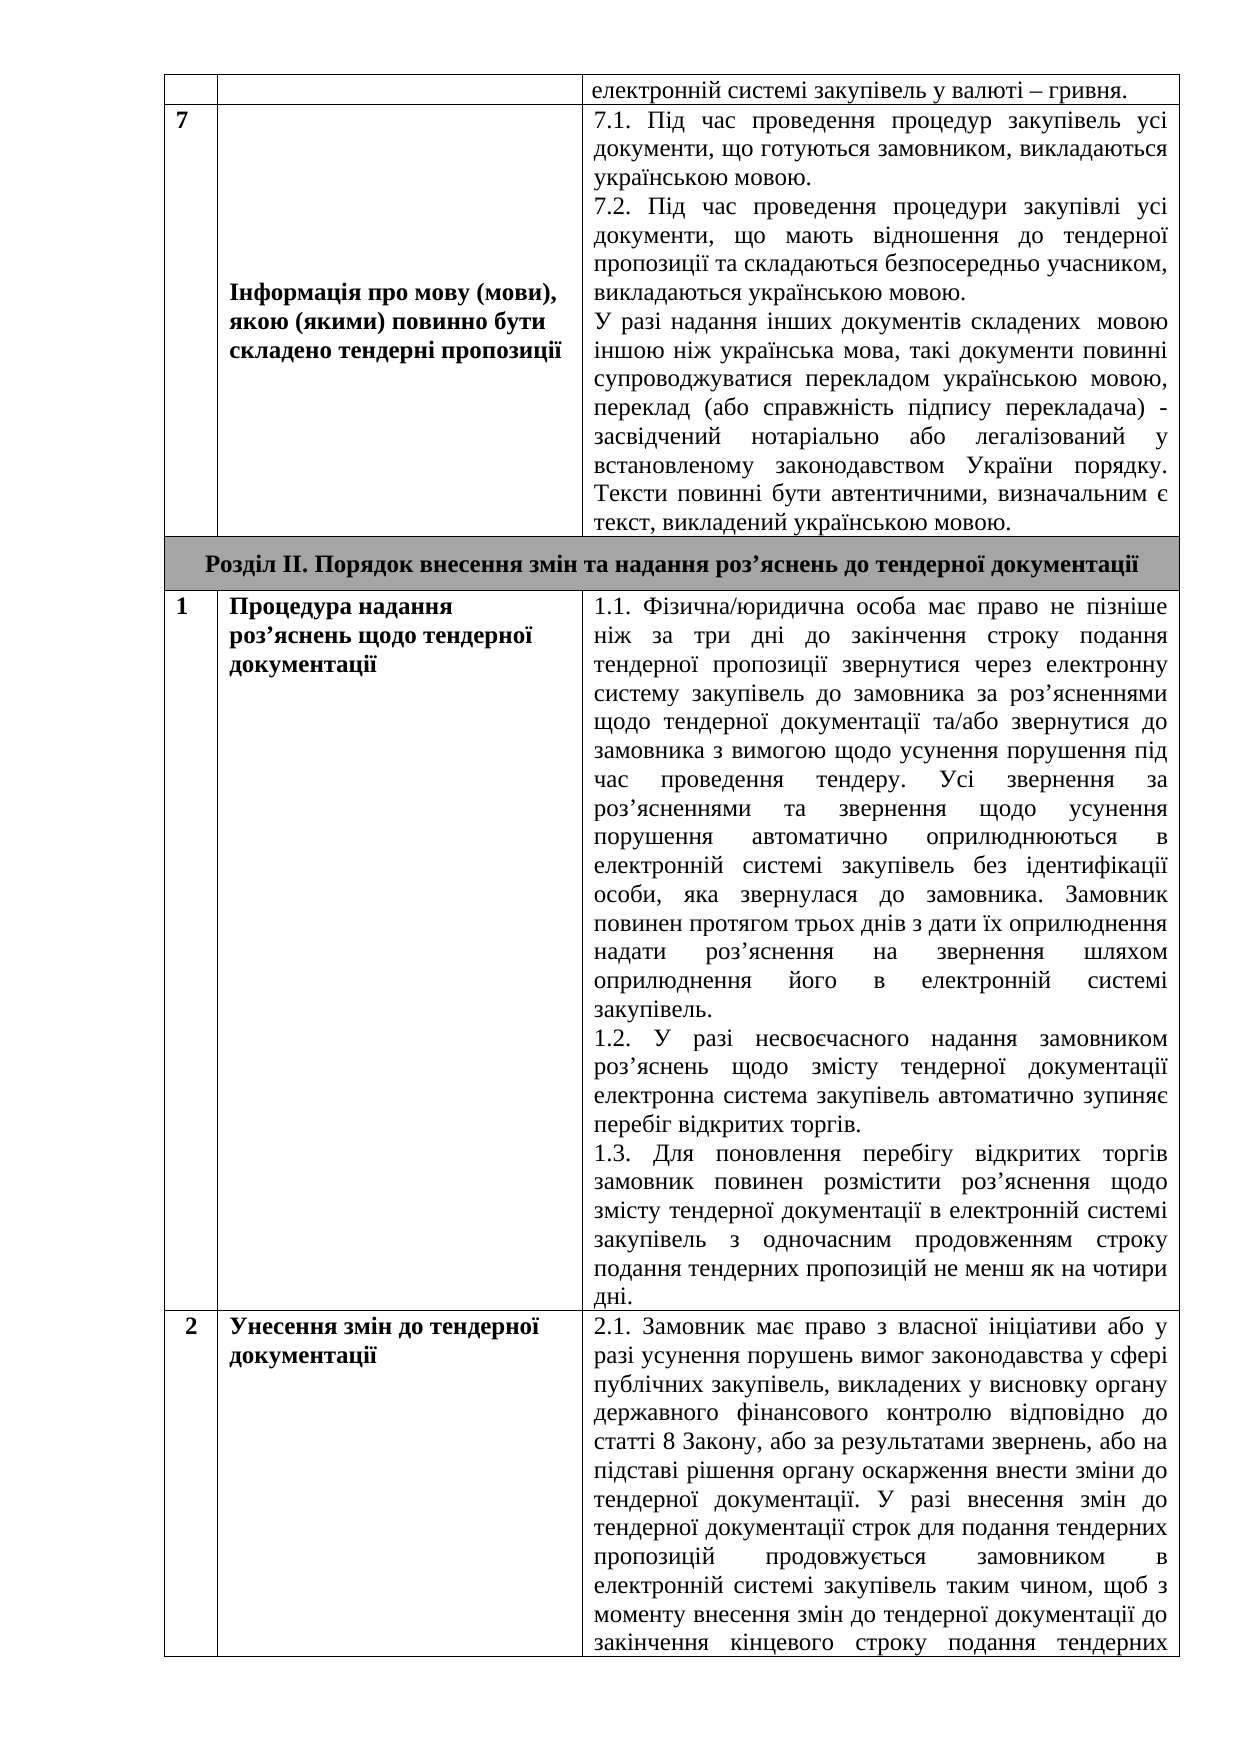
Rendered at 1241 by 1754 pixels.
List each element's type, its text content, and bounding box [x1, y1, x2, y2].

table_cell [218, 1311, 582, 1656]
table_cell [583, 1311, 1179, 1656]
table_cell 7.1. Під час проведення процедур закупівель усі документи, що готуються замовником, викладаються українською мовою. 7.2. Під час проведення процедури закупівлі усі документи, що мають відношення до тендерної пропозиції та складаються безпосередньо учасником, викладаються українською мовою. У разі надання інших документів складених мовою іншою ніж українська мова, такі документи повинні супроводжуватися перекладом українською мовою, переклад (або справжність підпису перекладача) - засвідчений нотаріально або легалізований у встановленому законодавством України порядку. Тексти повинні бути автентичними, визначальним є текст, викладений українською мовою. [583, 105, 1179, 536]
table_cell Розділ ІІ. Порядок внесення змін та надання роз’яснень до тендерної документації [165, 537, 1179, 590]
table_cell Інформація про мову (мови), якою (якими) повинно бути складено тендерні пропозиції [218, 105, 582, 536]
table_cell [583, 75, 1179, 104]
table_cell 1.1. Фізична/юридична особа має право не пізніше ніж за три дні до закінчення строку подання тендерної пропозиції звернутися через електронну систему закупівель до замовника за роз’ясненнями щодо тендерної документації та/або звернутися до замовника з вимогою щодо усунення порушення під час проведення тендеру. Усі звернення за роз’ясненнями та звернення щодо усунення порушення автоматично оприлюднюються в електронній системі закупівель без ідентифікації особи, яка звернулася до замовника. Замовник повинен протягом трьох днів з дати їх оприлюднення надати роз’яснення на звернення шляхом оприлюднення його в електронній системі закупівель. 1.2. У разі несвоєчасного надання замовником роз’яснень щодо змісту тендерної документації електронна система закупівель автоматично зупиняє перебіг відкритих торгів. 1.3. Для поновлення перебігу відкритих торгів замовник повинен розмістити роз’яснення щодо змісту тендерної документації в електронній системі закупівель з одночасним продовженням строку подання тендерних пропозицій не менш як на чотири дні. [633, 591, 1179, 1310]
table_cell 7 [165, 105, 217, 536]
table_cell 2 [165, 1311, 217, 1656]
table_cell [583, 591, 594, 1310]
table_cell 6 [165, 75, 217, 104]
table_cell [218, 75, 582, 104]
table_cell Процедура надання роз’яснень щодо тендерної документації [218, 591, 582, 1310]
table_cell 1 [165, 591, 217, 1310]
